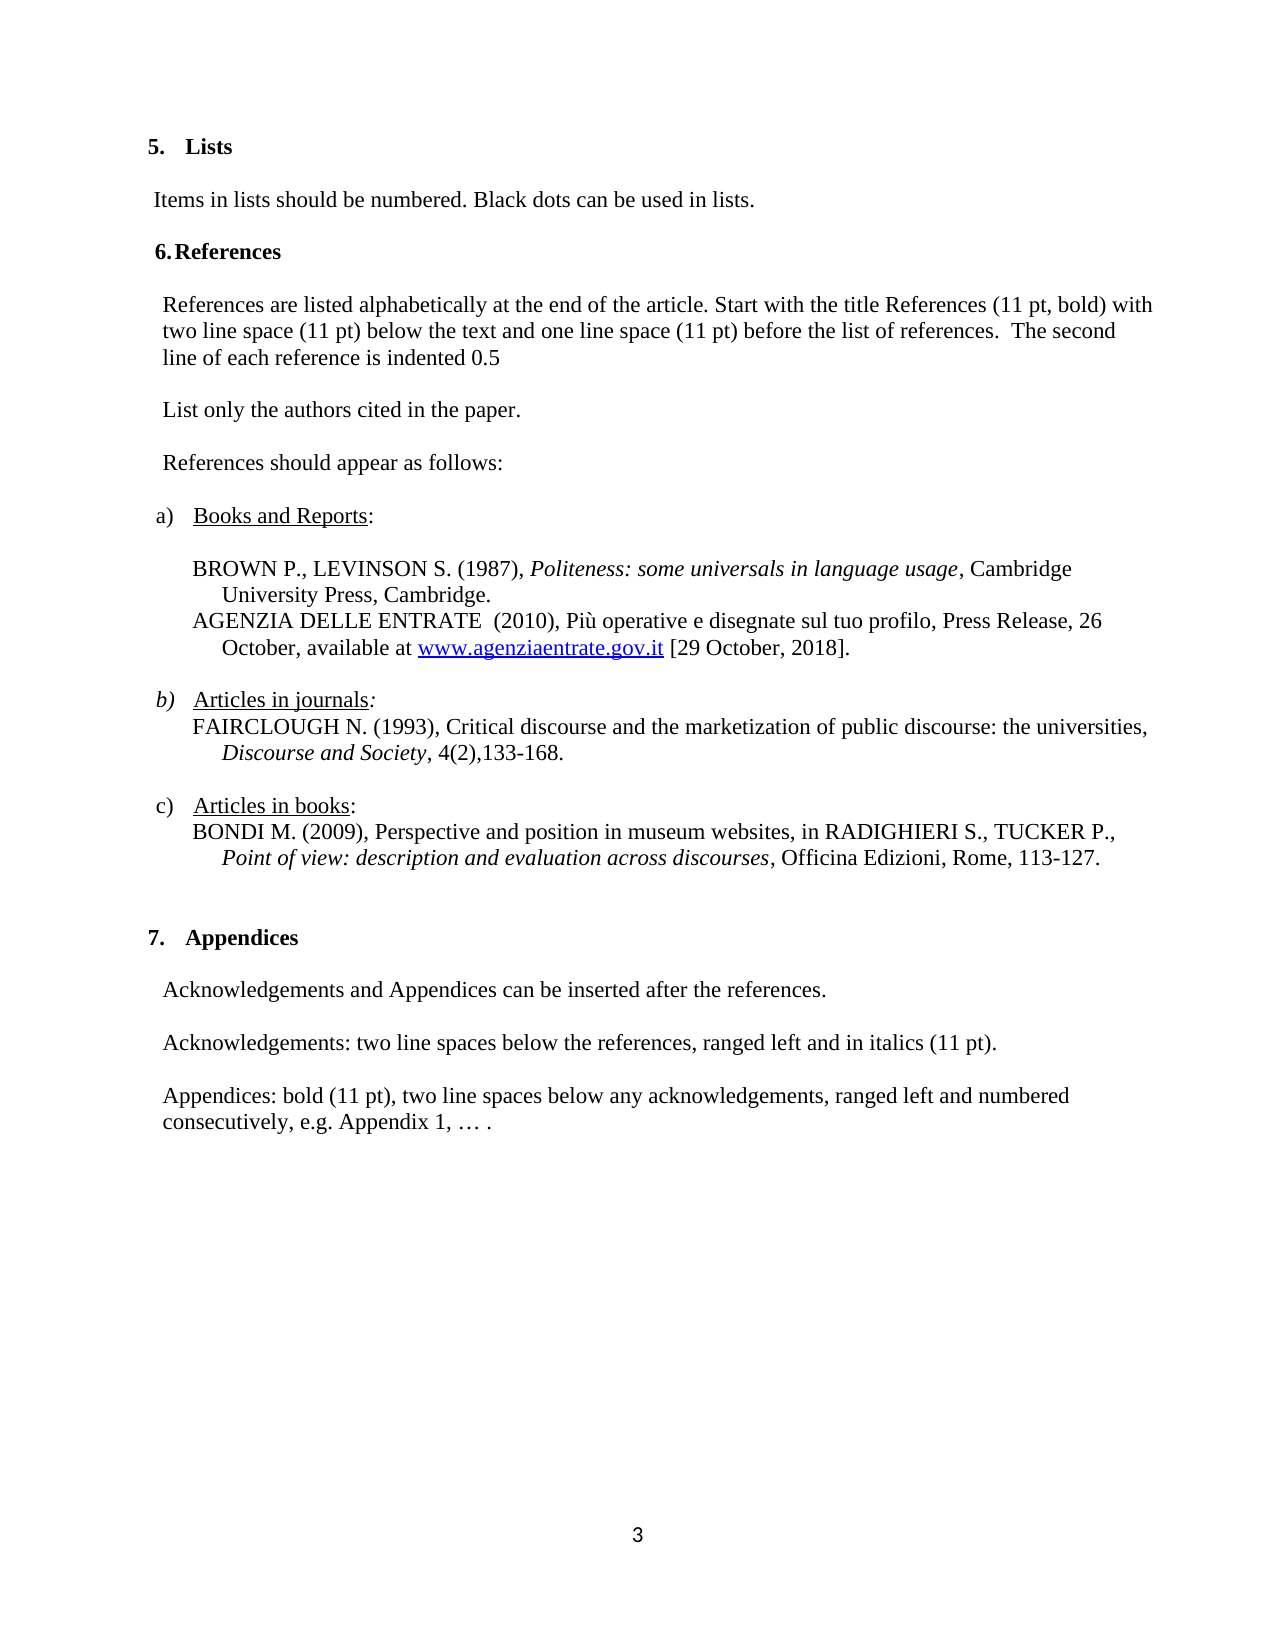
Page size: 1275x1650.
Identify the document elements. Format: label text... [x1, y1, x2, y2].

text Acknowledgements and Appendices can be inserted after the references. [162, 976, 1157, 1003]
text AGENZIA DELLE ENTRATE (2010), Più operative e disegnate sul tuo profilo, Press Release, 26 October, available at www.agenziaentrate.gov.it [29 October, 2018]. [192, 607, 1157, 660]
text BROWN P., LEVINSON S. (1987), Politeness: some universals in language usage, Cambridge University Press, Cambridge. [192, 554, 1157, 607]
text Appendices: bold (11 pt), two line spaces below any acknowledgements, ranged left and numbered consecutively, e.g. Appendix 1, … . [162, 1082, 1157, 1134]
text Acknowledgements: two line spaces below the references, ranged left and in italics (11 pt). [162, 1029, 1157, 1055]
text References should appear as follows: [162, 449, 1157, 476]
list Articles in journals: [156, 686, 1157, 713]
text BONDI M. (2009), Perspective and position in museum websites, in RADIGHIERI S., TUCKER P., Point of view: description and evaluation across discourses, Officina Edizioni, Rome, 113-127. [192, 818, 1157, 871]
list Articles in books: [156, 792, 1157, 818]
text Items in lists should be numbered. Black dots can be used in lists. [118, 186, 1157, 212]
list References [154, 238, 1157, 265]
text List only the authors cited in the paper. [162, 396, 1157, 423]
text FAIRCLOUGH N. (1993), Critical discourse and the marketization of public discourse: the universities, Discourse and Society, 4(2),133-168. [192, 713, 1157, 765]
list Books and Reports: [156, 502, 1157, 528]
list Appendices [148, 923, 1157, 950]
list Lists [148, 133, 1157, 159]
text References are listed alphabetically at the end of the article. Start with the title References (11 pt, bold) with two line space (11 pt) below the text and one line space (11 pt) before the list of references. The second line of each reference is indented 0.5 [162, 291, 1157, 370]
